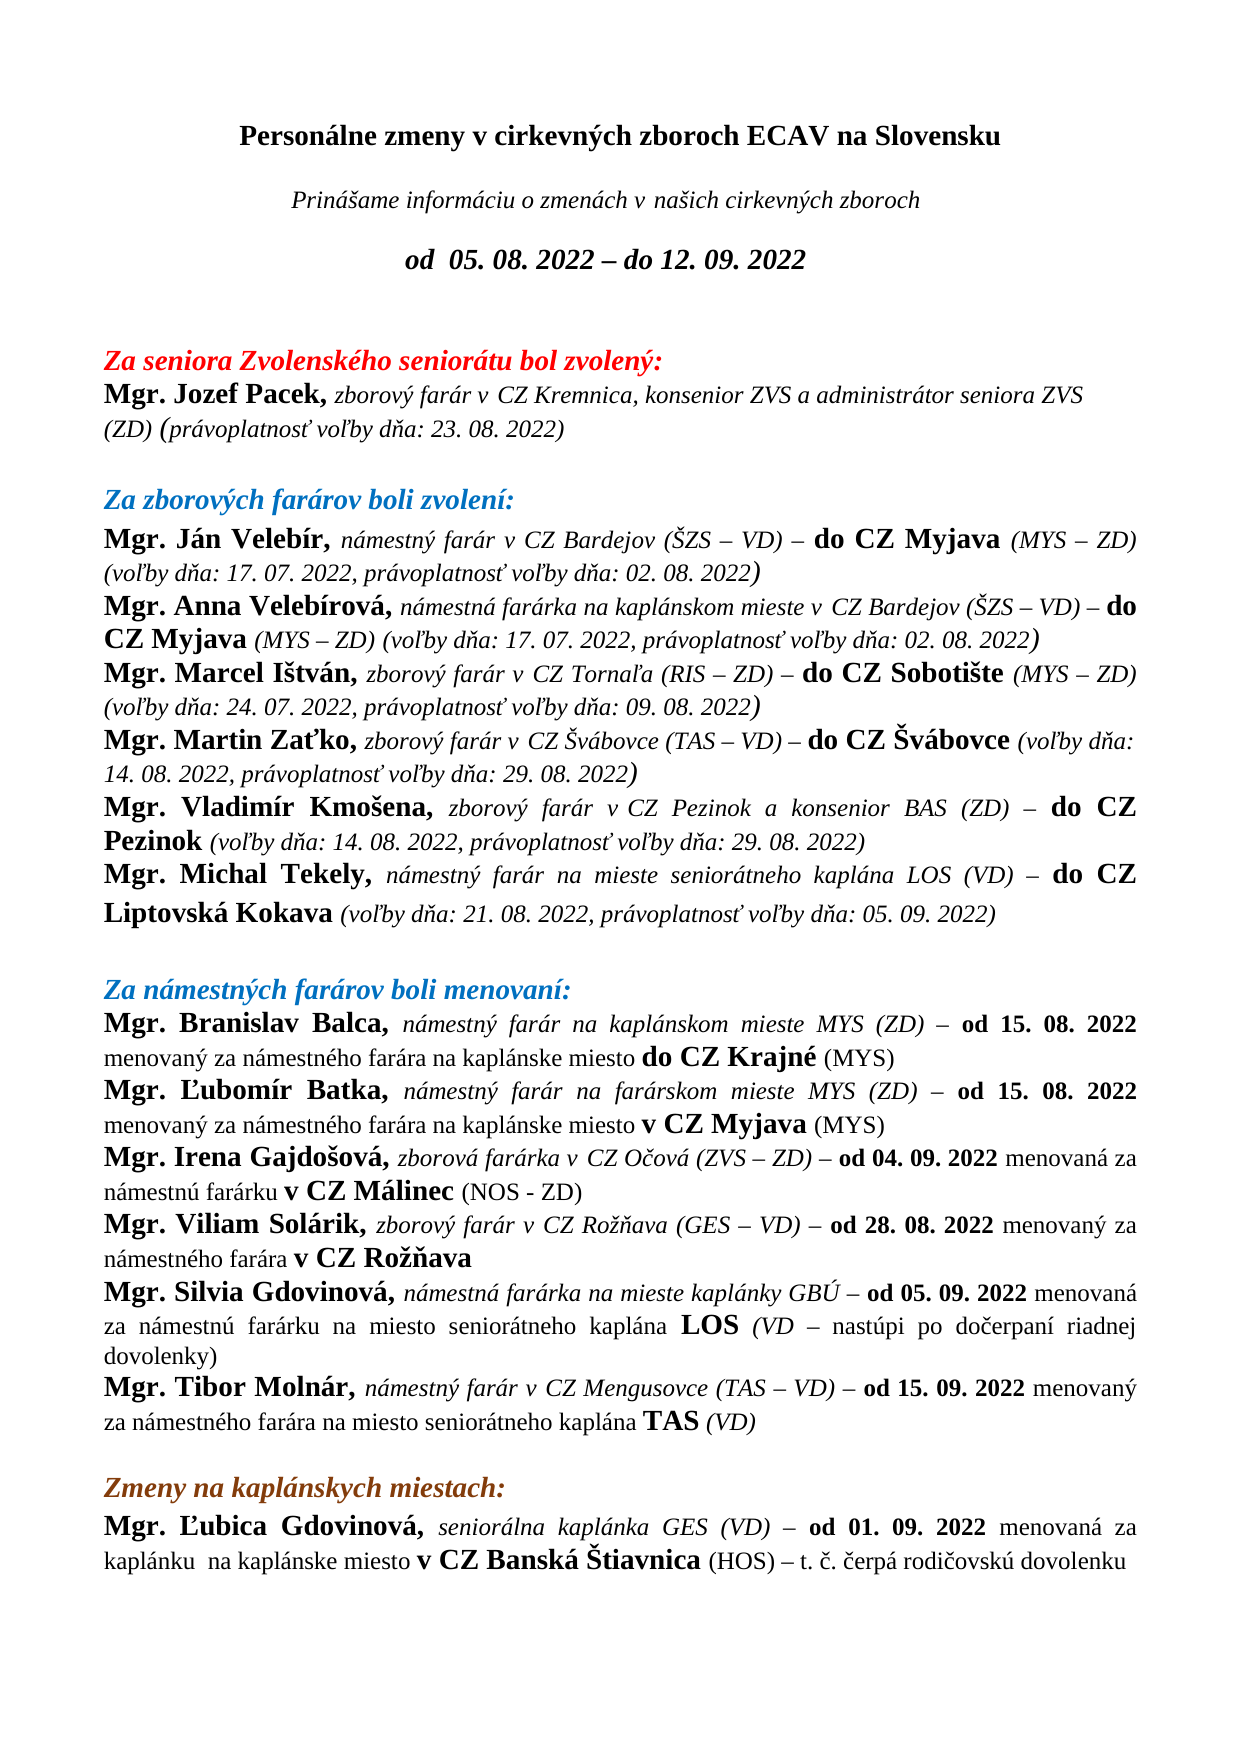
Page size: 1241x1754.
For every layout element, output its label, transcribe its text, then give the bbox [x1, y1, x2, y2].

text Za seniora Zvolenského seniorátu bol zvolený: [103, 343, 1137, 377]
text Mgr. Marcel Ištván, zborový farár v CZ Tornaľa (RIS – ZD) – do CZ Sobotište (MYS – ZD) (voľby dňa: 24. 07. 2022, právoplatnosť voľby dňa: 09. 08. 2022) [103, 655, 1137, 722]
text Mgr. Michal Tekely, námestný farár na mieste seniorátneho kaplána LOS (VD) – do CZ Liptovská Kokava (voľby dňa: 21. 08. 2022, právoplatnosť voľby dňa: 05. 09. 2022) [103, 856, 1137, 928]
text Prinášame informáciu o zmenách v našich cirkevných zboroch [103, 185, 1110, 214]
text od 05. 08. 2022 – do 12. 09. 2022 [103, 242, 1110, 276]
text Mgr. Jozef Pacek, zborový farár v CZ Kremnica, konsenior ZVS a administrátor seniora ZVS (ZD) (právoplatnosť voľby dňa: 23. 08. 2022) [103, 377, 1137, 444]
text Personálne zmeny v cirkevných zboroch ECAV na Slovensku [103, 118, 1137, 151]
text Za námestných farárov boli menovaní: [103, 972, 1137, 1005]
text Mgr. Ľubomír Batka, námestný farár na farárskom mieste MYS (ZD) – od 15. 08. 2022 menovaný za námestného farára na kaplánske miesto v CZ Myjava (MYS) [103, 1072, 1137, 1139]
text Mgr. Irena Gajdošová, zborová farárka v CZ Očová (ZVS – ZD) – od 04. 09. 2022 menovaná za námestnú farárku v CZ Málinec (NOS - ZD) [103, 1139, 1137, 1207]
text Za zborových farárov boli zvolení: [103, 482, 1137, 516]
text Mgr. Silvia Gdovinová, námestná farárka na mieste kaplánky GBÚ – od 05. 09. 2022 menovaná za námestnú farárku na miesto seniorátneho kaplána LOS (VD – nastúpi po dočerpaní riadnej dovolenky) [103, 1274, 1137, 1369]
text Mgr. Branislav Balca, námestný farár na kaplánskom mieste MYS (ZD) – od 15. 08. 2022 menovaný za námestného farára na kaplánske miesto do CZ Krajné (MYS) [103, 1005, 1137, 1072]
text Mgr. Viliam Solárik, zborový farár v CZ Rožňava (GES – VD) – od 28. 08. 2022 menovaný za námestného farára v CZ Rožňava [103, 1207, 1137, 1274]
text Mgr. Martin Zaťko, zborový farár v CZ Švábovce (TAS – VD) – do CZ Švábovce (voľby dňa: 14. 08. 2022, právoplatnosť voľby dňa: 29. 08. 2022) [103, 722, 1137, 789]
text Mgr. Vladimír Kmošena, zborový farár v CZ Pezinok a konsenior BAS (ZD) – do CZ Pezinok (voľby dňa: 14. 08. 2022, právoplatnosť voľby dňa: 29. 08. 2022) [103, 789, 1137, 856]
text Zmeny na kaplánskych miestach: [103, 1470, 1137, 1503]
text Mgr. Ján Velebír, námestný farár v CZ Bardejov (ŠZS – VD) – do CZ Myjava (MYS – ZD) (voľby dňa: 17. 07. 2022, právoplatnosť voľby dňa: 02. 08. 2022) [103, 521, 1137, 588]
text Mgr. Tibor Molnár, námestný farár v CZ Mengusovce (TAS – VD) – od 15. 09. 2022 menovaný za námestného farára na miesto seniorátneho kaplána TAS (VD) [103, 1369, 1137, 1437]
text Mgr. Ľubica Gdovinová, seniorálna kaplánka GES (VD) – od 01. 09. 2022 menovaná za kaplánku na kaplánske miesto v CZ Banská Štiavnica (HOS) – t. č. čerpá rodičovskú dovolenku [103, 1508, 1137, 1575]
text Mgr. Anna Velebírová, námestná farárka na kaplánskom mieste v CZ Bardejov (ŠZS – VD) – do CZ Myjava (MYS – ZD) (voľby dňa: 17. 07. 2022, právoplatnosť voľby dňa: 02. 08. 2022) [103, 588, 1137, 655]
